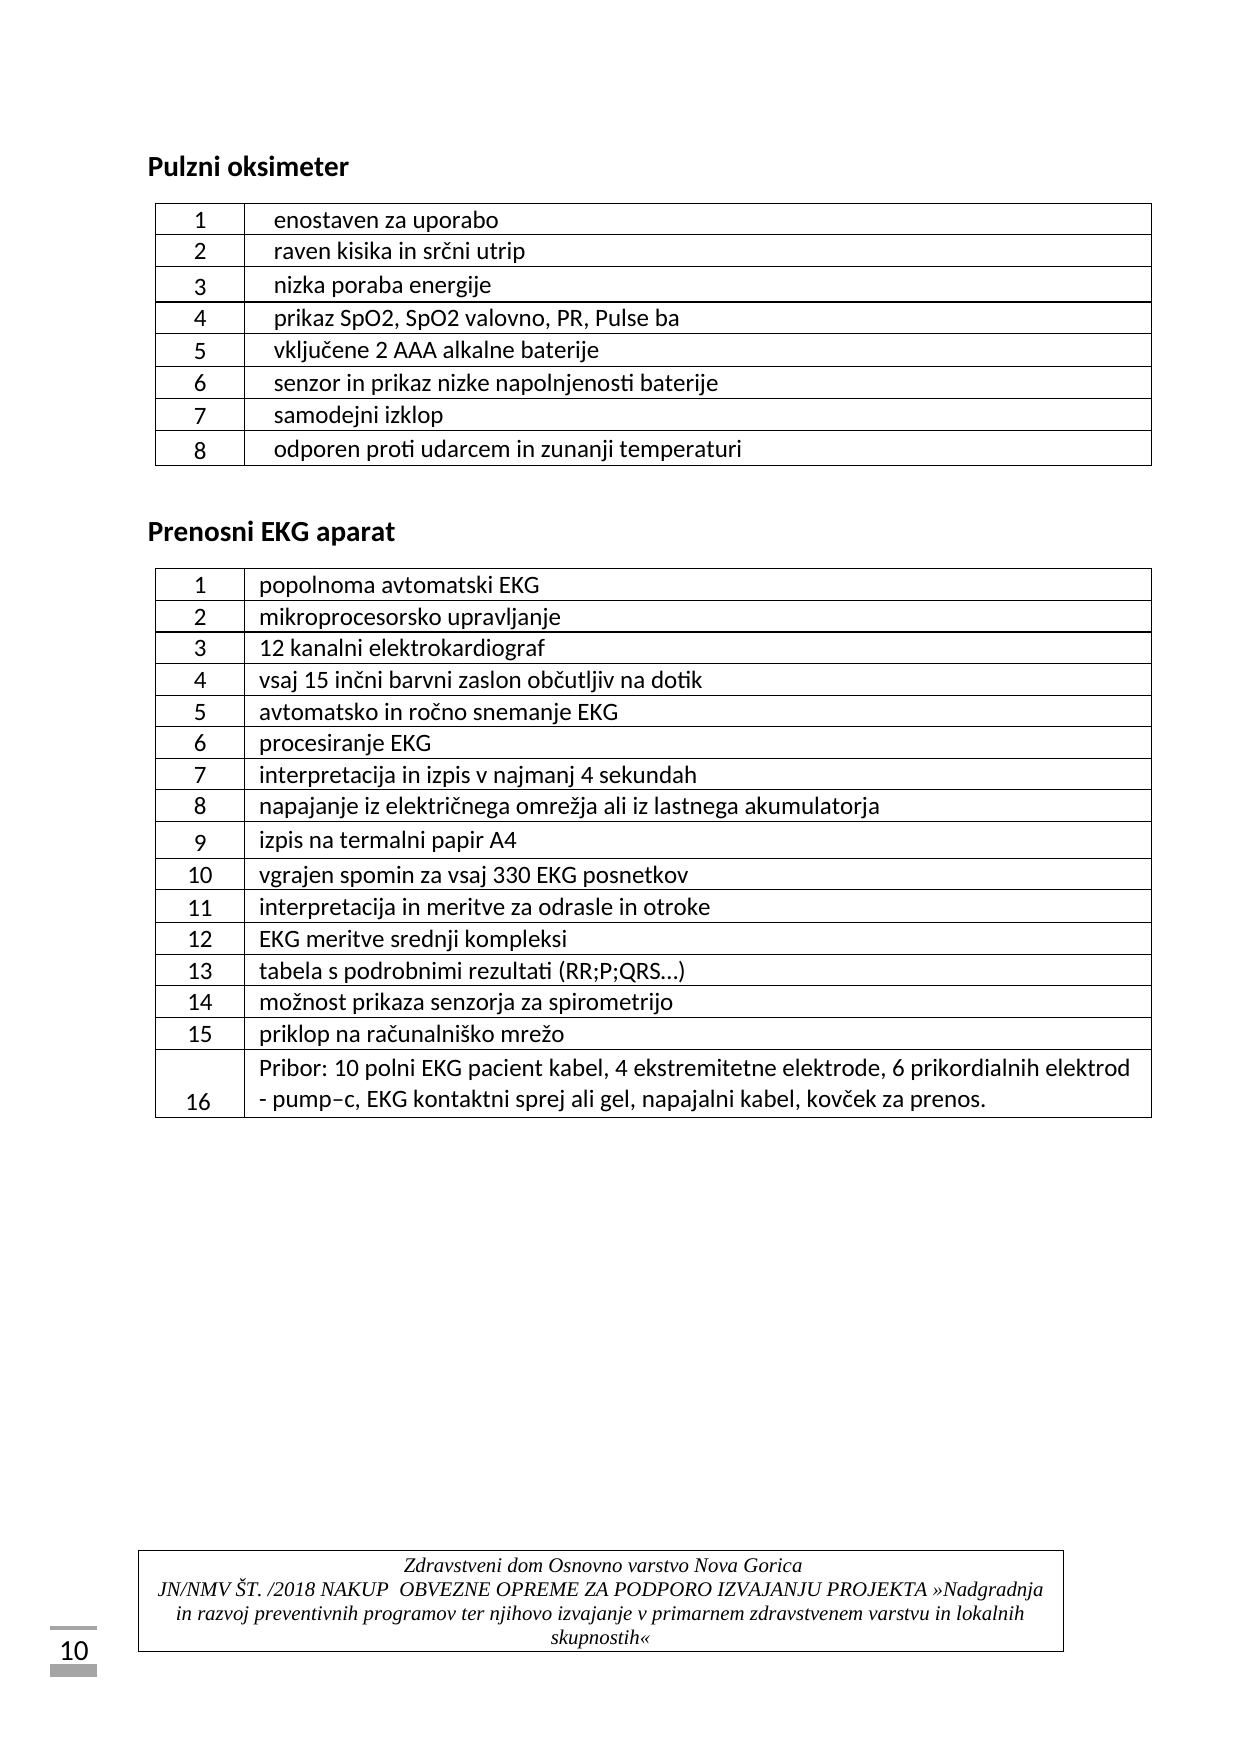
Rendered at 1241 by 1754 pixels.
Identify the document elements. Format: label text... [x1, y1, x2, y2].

table_cell vgrajen spomin za vsaj 330 EKG posnetkov [245, 859, 1151, 889]
table_cell 9 [156, 822, 244, 858]
table_cell mikroprocesorsko upravljanje [245, 601, 1151, 631]
table_cell napajanje iz električnega omrežja ali iz lastnega akumulatorja [245, 790, 1151, 821]
table_header 1 [156, 204, 244, 234]
table_cell interpretacija in izpis v najmanj 4 sekundah [245, 759, 1151, 789]
table_cell vključene 2 AAA alkalne baterije [245, 334, 1151, 366]
table_cell 5 [156, 334, 244, 366]
table_cell 3 [156, 267, 244, 301]
table_cell EKG meritve srednji kompleksi [245, 923, 1151, 954]
table_cell tabela s podrobnimi rezultati (RR;P;QRS…) [245, 955, 1151, 985]
table_cell priklop na računalniško mrežo [245, 1018, 1151, 1048]
table_header 1 [156, 569, 244, 600]
table_cell 4 [156, 664, 244, 694]
table_cell 11 [156, 890, 244, 922]
table_cell interpretacija in meritve za odrasle in otroke [245, 890, 1151, 922]
table_cell odporen proti udarcem in zunanji temperaturi [245, 431, 1151, 465]
table_cell 8 [156, 431, 244, 465]
table_cell 12 [156, 923, 244, 954]
table_cell 7 [156, 759, 244, 789]
text Pulzni oksimeter [148, 148, 1093, 183]
table_cell 14 [156, 986, 244, 1017]
table_cell 4 [156, 303, 244, 333]
table_cell izpis na termalni papir A4 [245, 822, 1151, 858]
table_cell 2 [156, 601, 244, 631]
table_cell Pribor: 10 polni EKG pacient kabel, 4 ekstremitetne elektrode, 6 prikordialnih elektrod - pump–c, EKG kontaktni sprej ali gel, napajalni kabel, kovček za prenos. [245, 1050, 1151, 1117]
table_cell 7 [156, 399, 244, 430]
table_cell 2 [156, 235, 244, 266]
table_cell nizka poraba energije [245, 267, 1151, 301]
table_cell avtomatsko in ročno snemanje EKG [245, 696, 1151, 726]
table_cell senzor in prikaz nizke napolnjenosti baterije [245, 367, 1151, 397]
table_cell 15 [156, 1018, 244, 1048]
table_cell vsaj 15 inčni barvni zaslon občutljiv na dotik [245, 664, 1151, 694]
table_cell prikaz SpO2, SpO2 valovno, PR, Pulse ba [245, 303, 1151, 333]
table_cell 10 [156, 859, 244, 889]
table_cell raven kisika in srčni utrip [245, 235, 1151, 266]
table_header enostaven za uporabo [245, 204, 1151, 234]
table_cell 13 [156, 955, 244, 985]
text Prenosni EKG aparat [148, 513, 1093, 549]
table_cell procesiranje EKG [245, 727, 1151, 758]
table_cell 6 [156, 367, 244, 397]
table_cell 8 [156, 790, 244, 821]
table_cell 12 kanalni elektrokardiograf [245, 633, 1151, 663]
table_cell 6 [156, 727, 244, 758]
table_cell možnost prikaza senzorja za spirometrijo [245, 986, 1151, 1017]
table_cell 16 [156, 1050, 244, 1117]
table_cell 5 [156, 696, 244, 726]
table_header popolnoma avtomatski EKG [245, 569, 1151, 600]
table_cell samodejni izklop [245, 399, 1151, 430]
table_cell 3 [156, 633, 244, 663]
